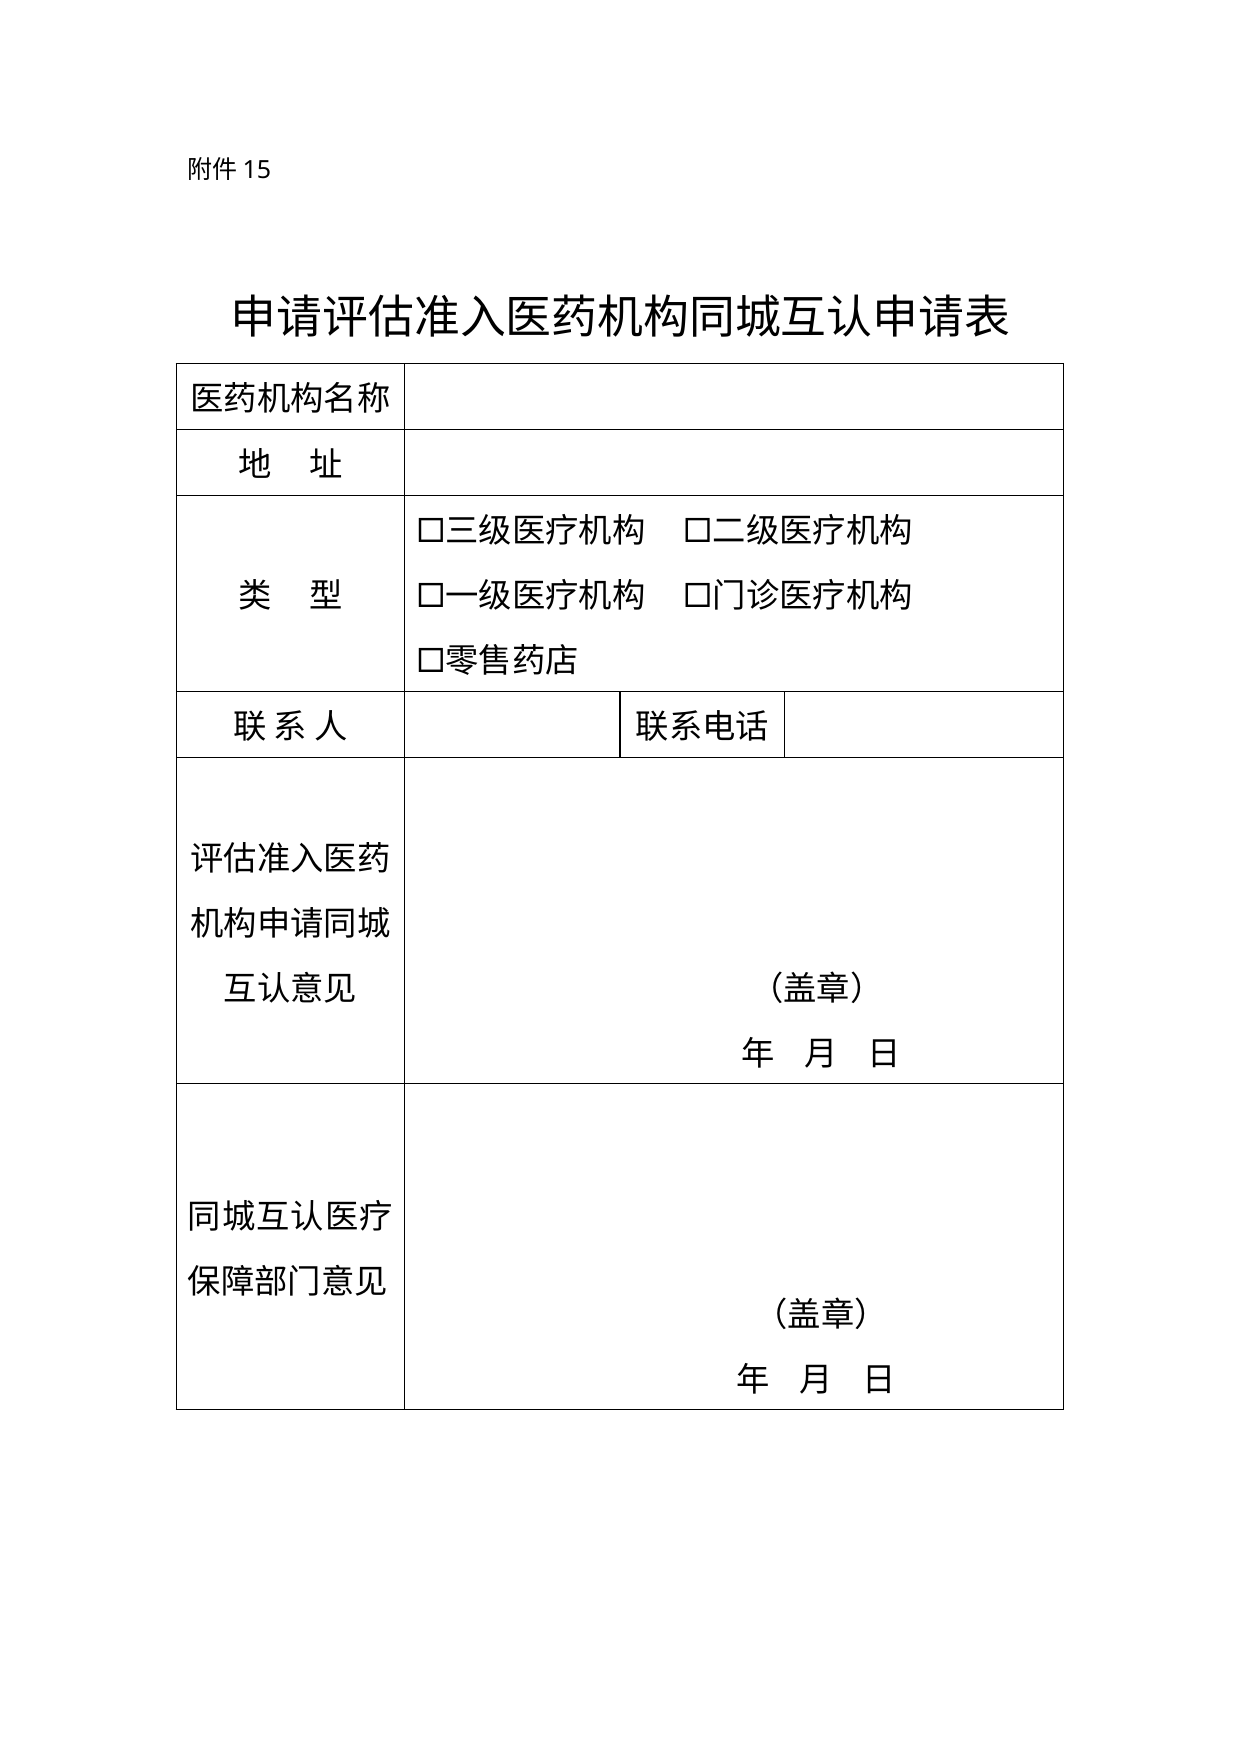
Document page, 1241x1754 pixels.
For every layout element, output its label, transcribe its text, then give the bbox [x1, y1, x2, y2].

table_header 医药机构名称 [177, 364, 404, 429]
text 申请评估准入医药机构同城互认申请表 [187, 265, 1053, 363]
table_cell 同城互认医疗保障部门意见 [177, 1084, 404, 1409]
table_header [405, 364, 1063, 429]
table_cell [405, 430, 1063, 495]
table_cell [405, 692, 619, 757]
table_cell （盖章） 年 月 日 [405, 758, 1063, 1083]
table_cell 评估准入医药机构申请同城互认意见 [177, 758, 404, 1083]
table_cell （盖章） 年 月 日 [405, 1084, 1063, 1409]
table_cell 地 址 [177, 430, 404, 495]
table_cell 三级医疗机构 二级医疗机构 一级医疗机构 门诊医疗机构 零售药店 [405, 496, 1063, 691]
table_cell 类 型 [177, 496, 404, 691]
text 附件15 [187, 135, 1053, 200]
table_cell 联系电话 [621, 692, 784, 757]
table_cell [785, 692, 1063, 757]
table_cell 联 系 人 [177, 692, 404, 757]
